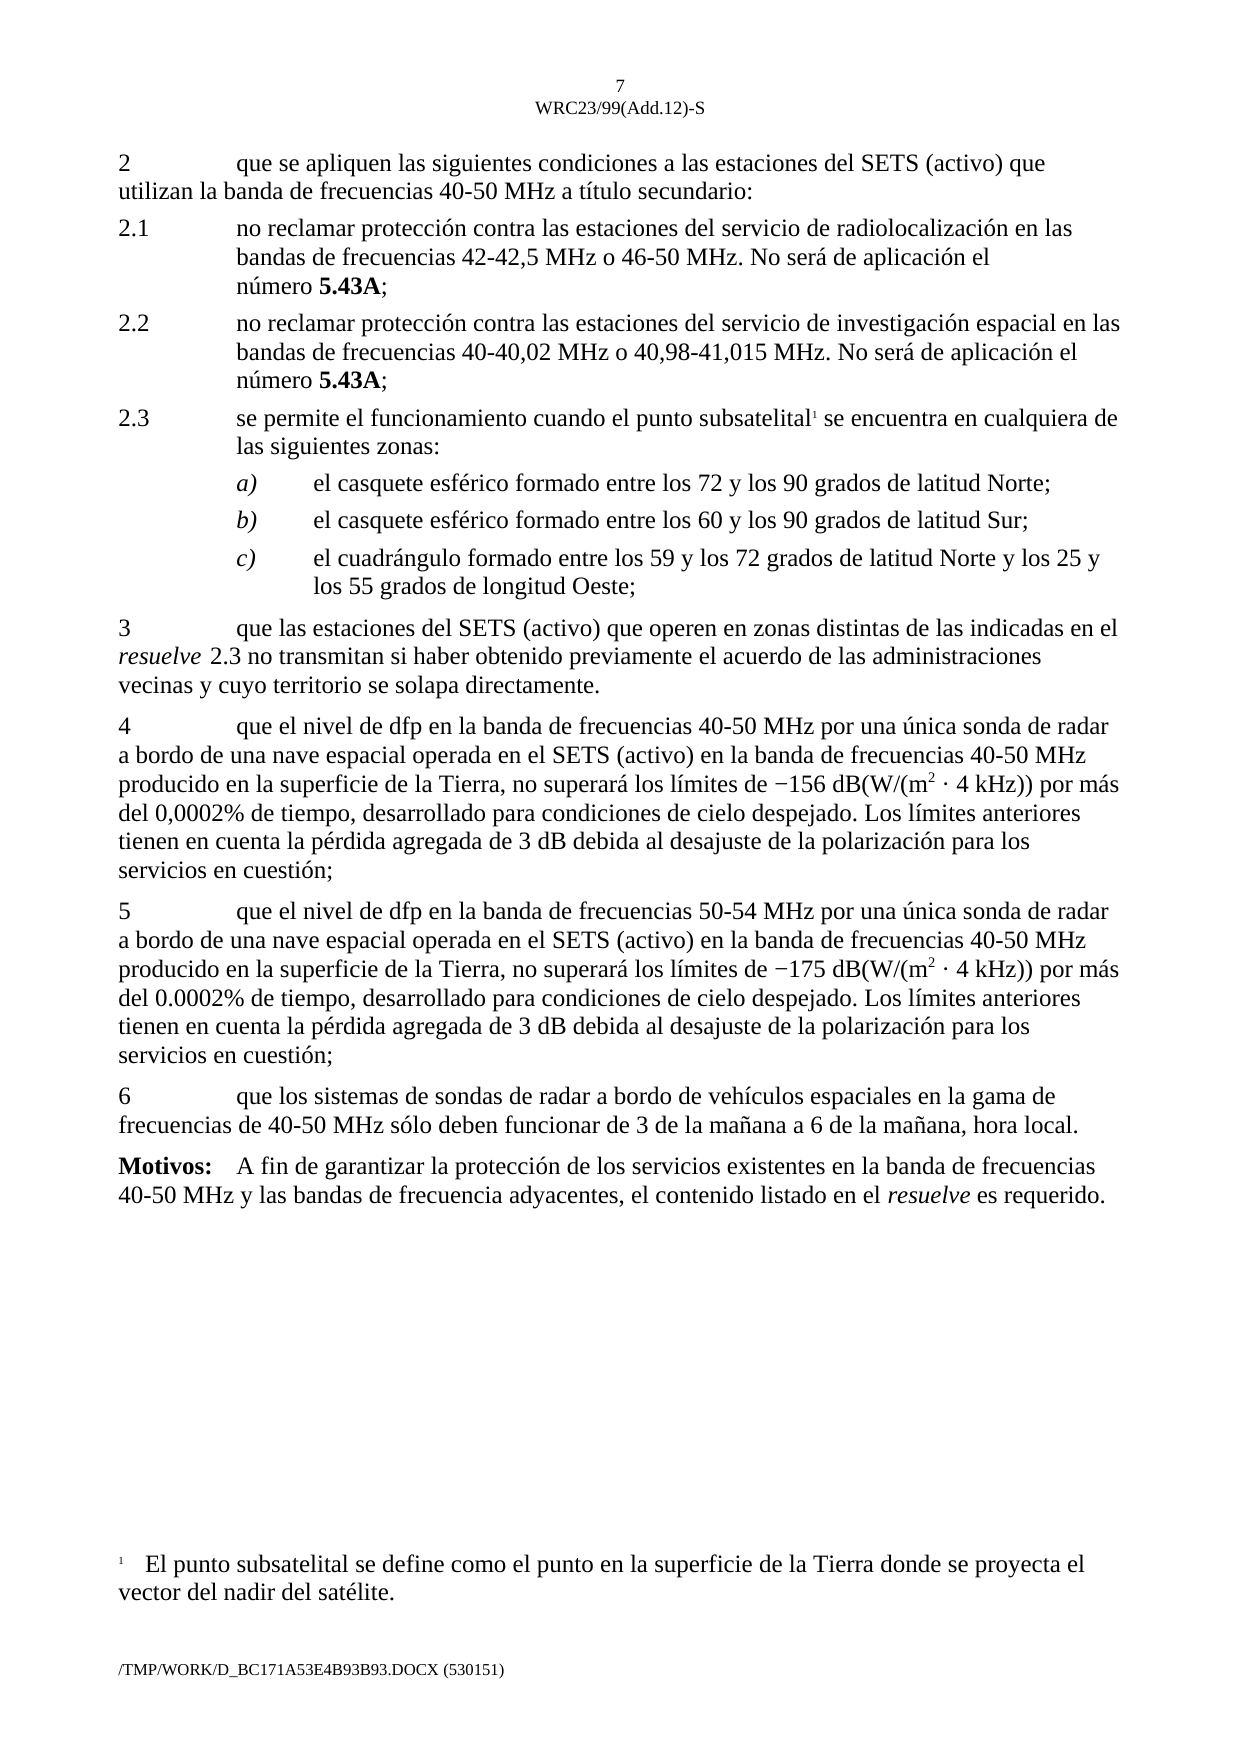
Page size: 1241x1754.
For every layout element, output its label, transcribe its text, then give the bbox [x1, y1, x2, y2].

text 6 que los sistemas de sondas de radar a bordo de vehículos espaciales en la gama de frecuencias de 40-50 MHz sólo deben funcionar de 3 de la mañana a 6 de la mañana, hora local. [118, 1081, 1122, 1139]
text 2 que se apliquen las siguientes condiciones a las estaciones del SETS (activo) que utilizan la banda de frecuencias 40-50 MHz a título secundario: [118, 148, 1122, 205]
text a) el casquete esférico formado entre los 72 y los 90 grados de latitud Norte; [236, 468, 1122, 497]
text 2.3 se permite el funcionamiento cuando el punto subsatelital1 se encuentra en cualquiera de las siguientes zonas: [118, 403, 1122, 460]
text 2.2 no reclamar protección contra las estaciones del servicio de investigación espacial en las bandas de frecuencias 40-40,02 MHz o 40,98-41,015 MHz. No será de aplicación el número 5.43A; [118, 308, 1122, 394]
text 4 que el nivel de dfp en la banda de frecuencias 40-50 MHz por una única sonda de radar a bordo de una nave espacial operada en el SETS (activo) en la banda de frecuencias 40-50 MHz producido en la superficie de la Tierra, no superará los límites de −156 dB(W/(m2 · 4 kHz)) por más del 0,0002% de tiempo, desarrollado para condiciones de cielo despejado. Los límites anteriores tienen en cuenta la pérdida agregada de 3 dB debida al desajuste de la polarización para los servicios en cuestión; [118, 711, 1122, 884]
text b) el casquete esférico formado entre los 60 y los 90 grados de latitud Sur; [236, 506, 1122, 534]
text Motivos: A fin de garantizar la protección de los servicios existentes en la banda de frecuencias 40-50 MHz y las bandas de frecuencia adyacentes, el contenido listado en el resuelve es requerido. [118, 1151, 1122, 1209]
text 5 que el nivel de dfp en la banda de frecuencias 50-54 MHz por una única sonda de radar a bordo de una nave espacial operada en el SETS (activo) en la banda de frecuencias 40-50 MHz producido en la superficie de la Tierra, no superará los límites de −175 dB(W/(m2 · 4 kHz)) por más del 0.0002% de tiempo, desarrollado para condiciones de cielo despejado. Los límites anteriores tienen en cuenta la pérdida agregada de 3 dB debida al desajuste de la polarización para los servicios en cuestión; [118, 896, 1122, 1069]
text 2.1 no reclamar protección contra las estaciones del servicio de radiolocalización en las bandas de frecuencias 42-42,5 MHz o 46-50 MHz. No será de aplicación el número 5.43A; [118, 213, 1122, 300]
text 3 que las estaciones del SETS (activo) que operen en zonas distintas de las indicadas en el resuelve 2.3 no transmitan si haber obtenido previamente el acuerdo de las administraciones vecinas y cuyo territorio se solapa directamente. [118, 613, 1122, 699]
text c) el cuadrángulo formado entre los 59 y los 72 grados de latitud Norte y los 25 y los 55 grados de longitud Oeste; [236, 543, 1122, 600]
